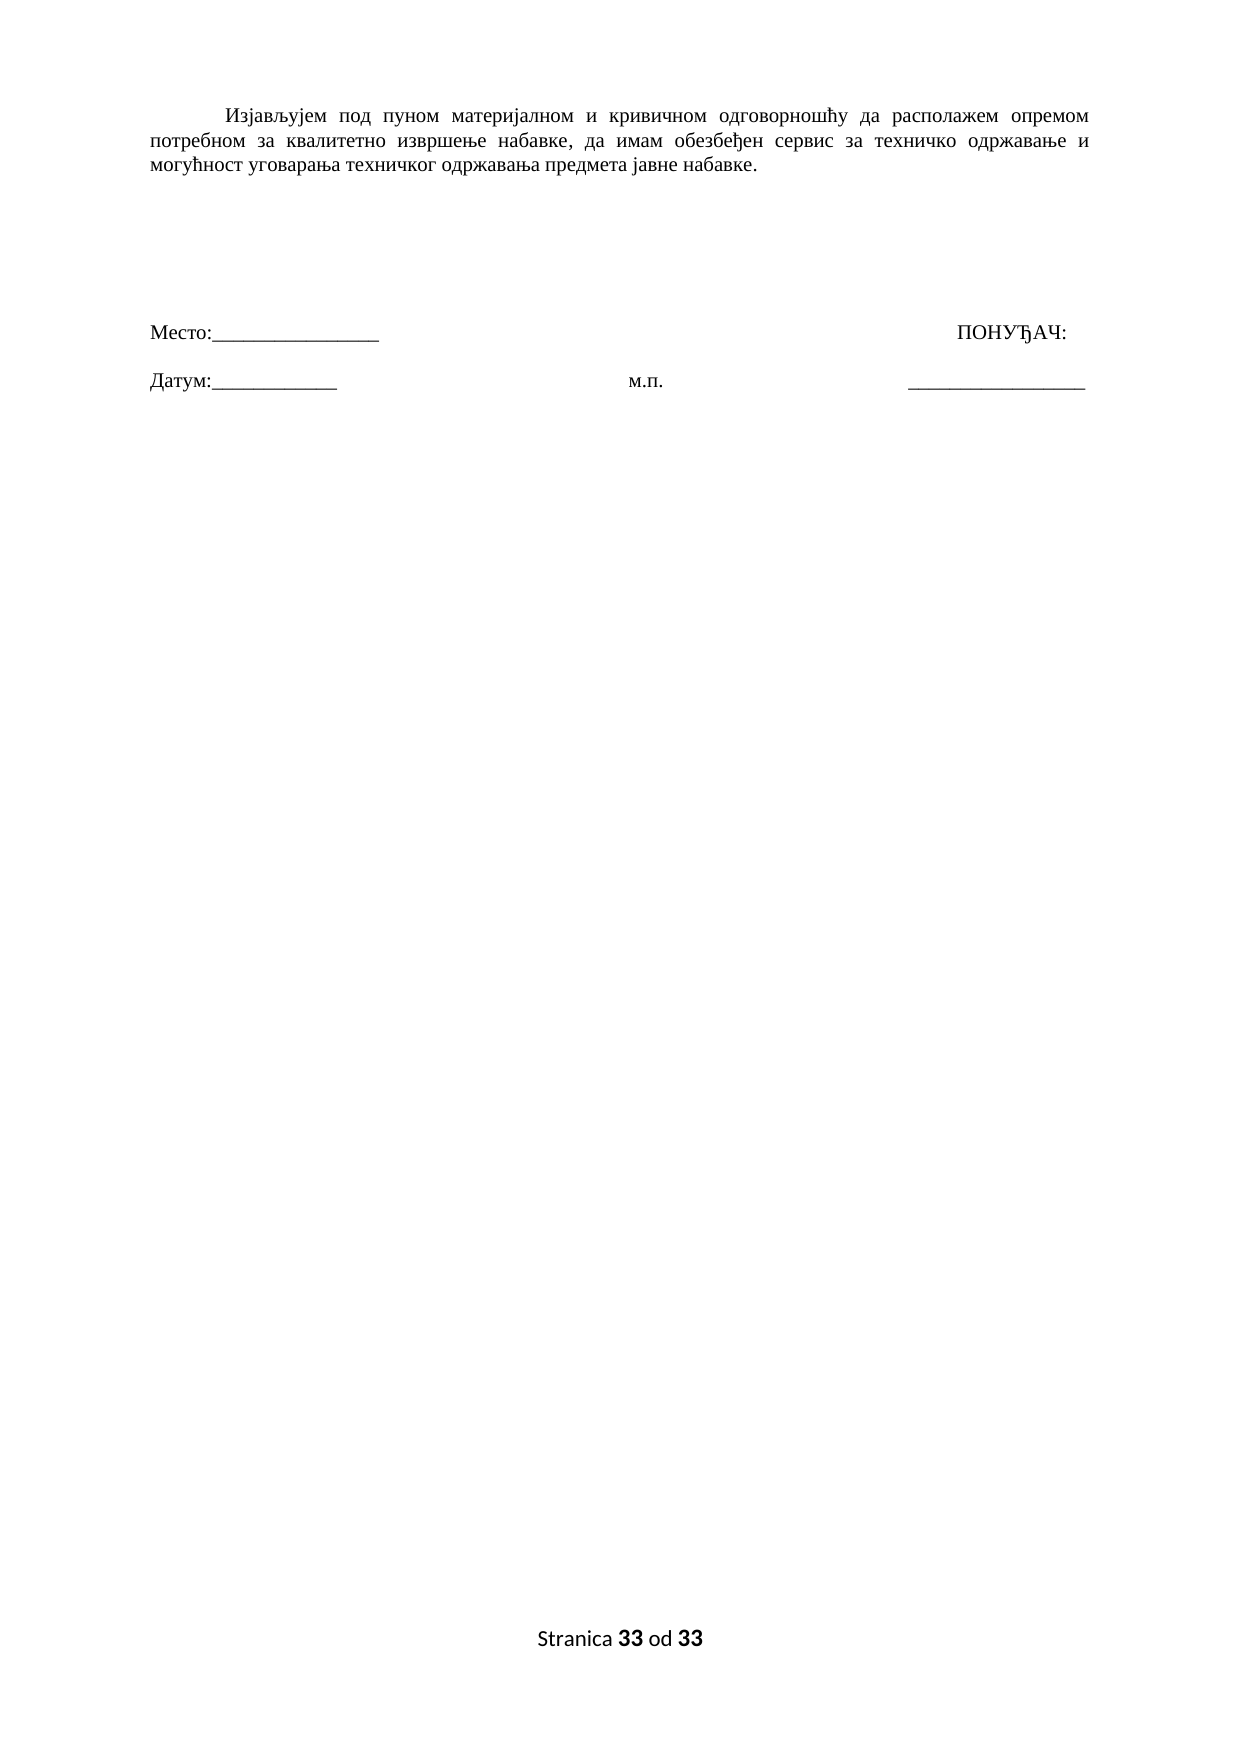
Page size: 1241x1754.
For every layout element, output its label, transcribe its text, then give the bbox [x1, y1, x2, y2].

text Место:________________ ПОНУЂАЧ: [150, 320, 1090, 344]
text Изјављујем под пуном материјалном и кривичном одговорношћу да располажем опремом потребном за квалитетно извршење набавке, да имам обезбеђен сервис за техничко одржавање и могућност уговарања техничког одржавања предмета јавне набавке. [150, 103, 1090, 176]
text Датум:____________ м.п. _________________ [150, 368, 1090, 392]
